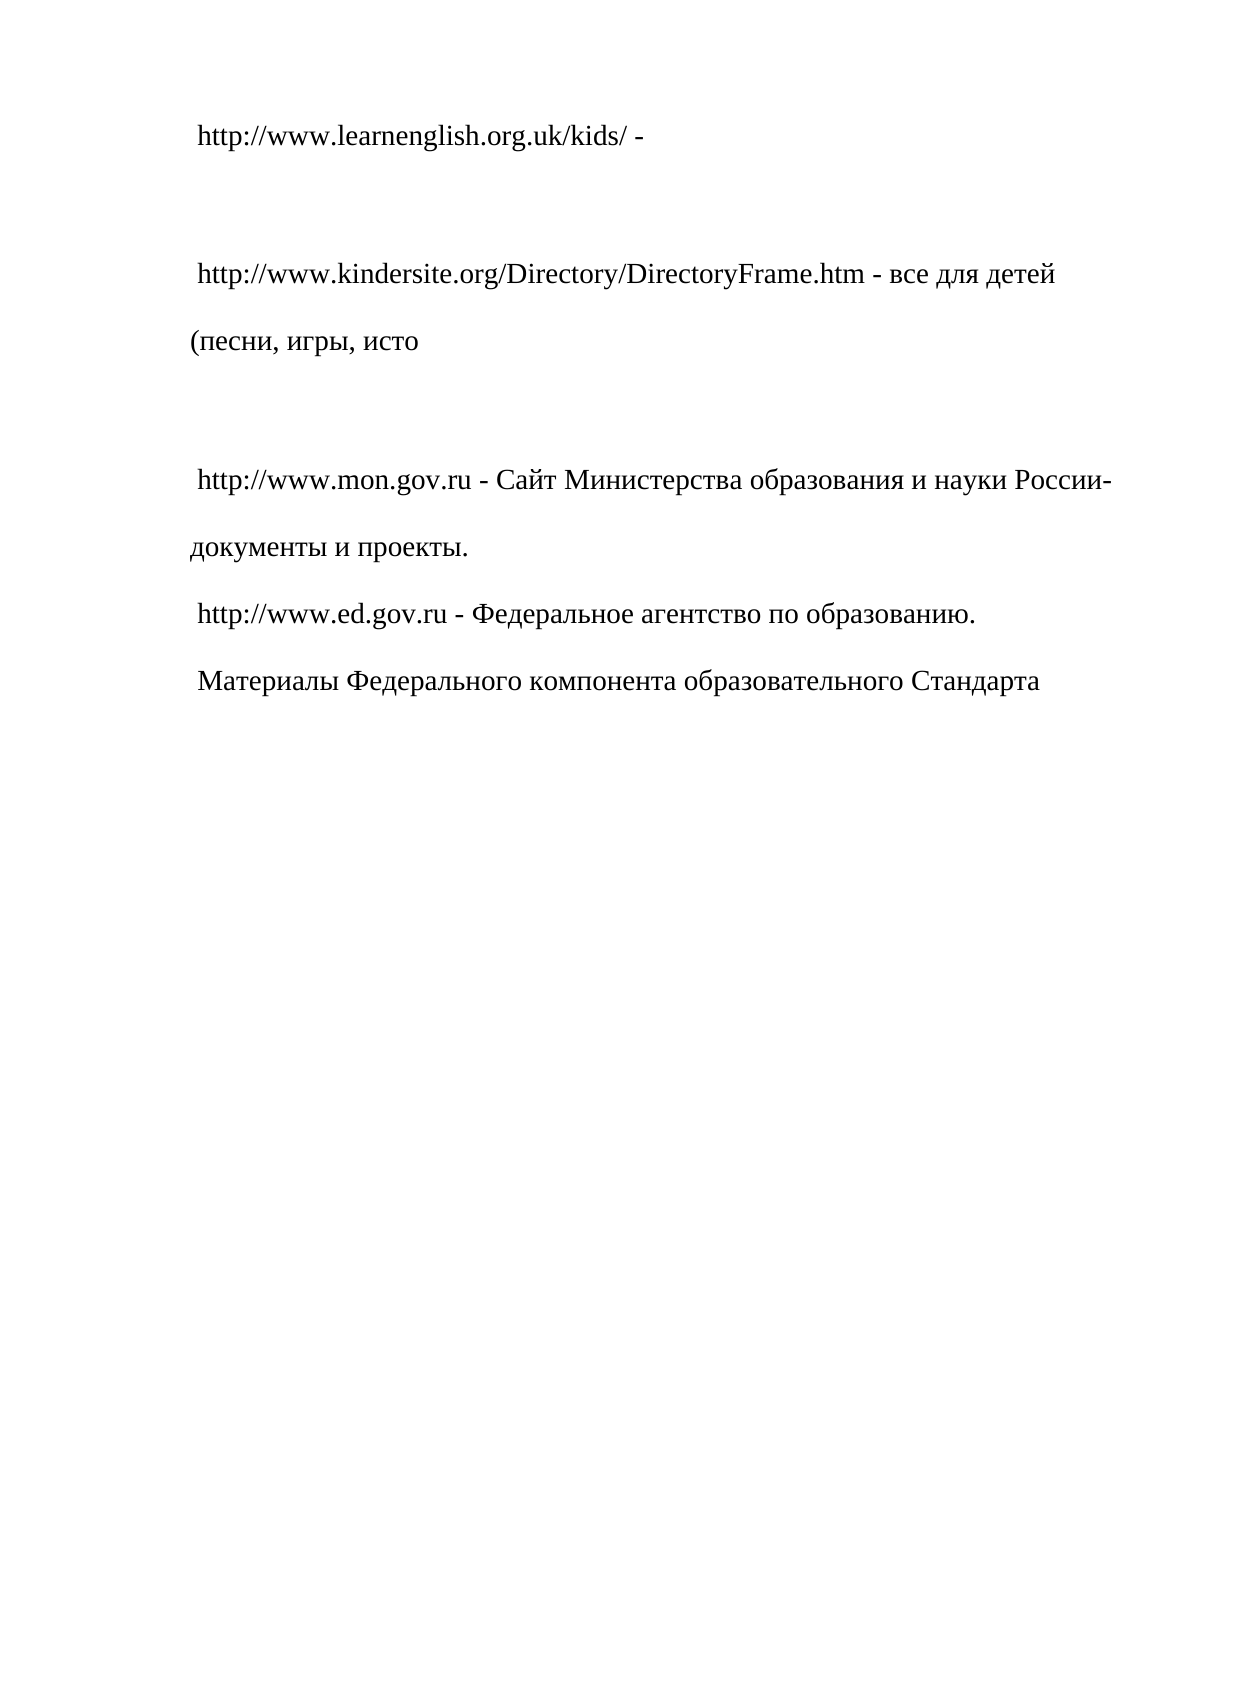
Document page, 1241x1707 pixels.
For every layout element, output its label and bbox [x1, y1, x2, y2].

text [190, 118, 1152, 697]
